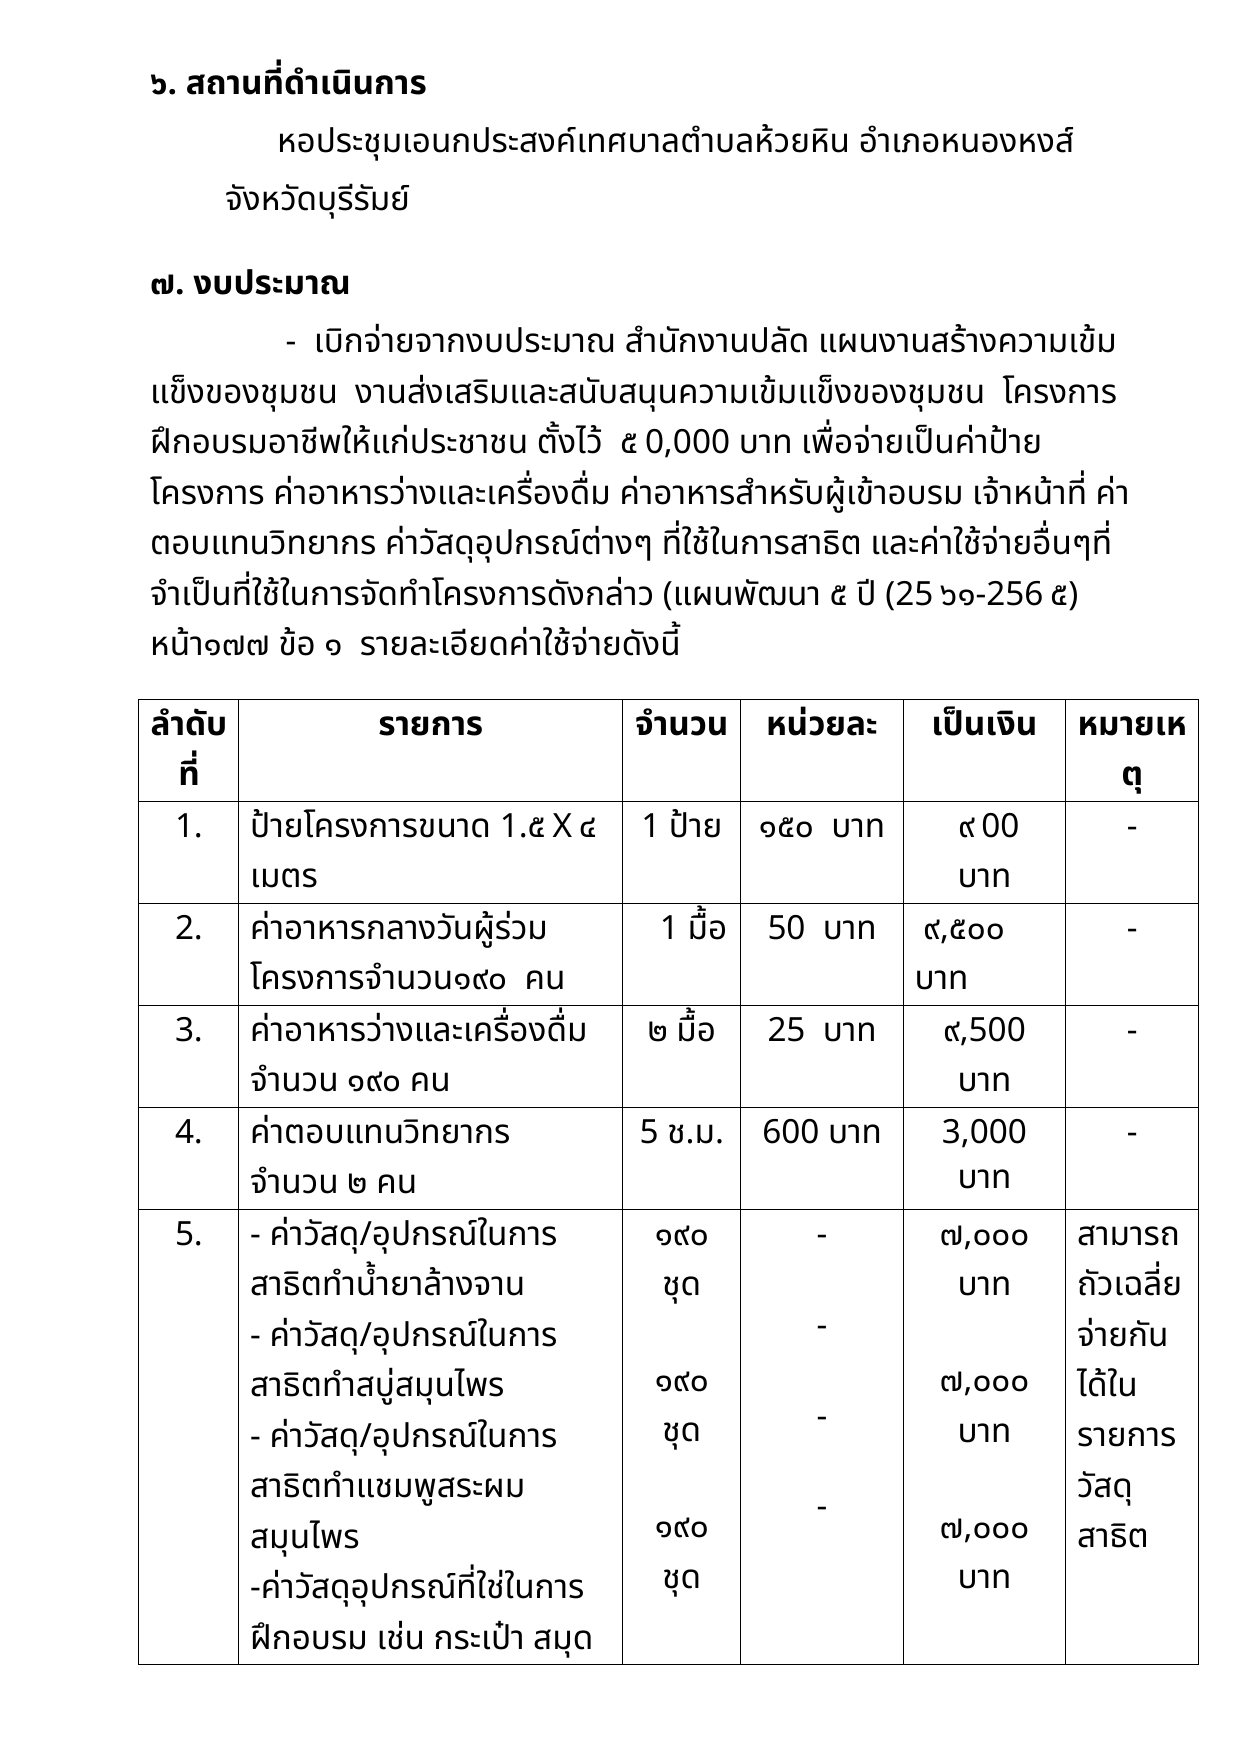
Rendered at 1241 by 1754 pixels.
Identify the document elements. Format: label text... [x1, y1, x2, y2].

table_cell 3,000 บาท [904, 1108, 1065, 1209]
table_cell 25 บาท [741, 1006, 903, 1107]
text ๖. สถานที่ดำเนินการ [150, 59, 1152, 110]
table_cell 1 ป้าย [623, 802, 740, 903]
table_cell ๙00 บาท [904, 802, 1065, 903]
table_cell - [1066, 1108, 1198, 1209]
table_header หน่วยละ [741, 700, 903, 801]
text ๗. งบประมาณ [150, 259, 1152, 310]
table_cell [239, 1210, 622, 1664]
table_header ลำดับที่ [139, 700, 238, 801]
table_cell 1 มื้อ [623, 904, 740, 1005]
table_cell 4. [139, 1108, 238, 1209]
table_cell ป้ายโครงการขนาด 1.๕X๔ เมตร [239, 802, 622, 903]
table_cell 1. [139, 802, 238, 903]
table_cell - [1066, 904, 1198, 1005]
table_cell - [1066, 1006, 1198, 1107]
table_header รายการ [239, 700, 622, 801]
table_cell 5. [139, 1210, 238, 1664]
table_cell 3. [139, 1006, 238, 1107]
table_cell - - - - [741, 1210, 903, 1664]
table_cell ๙,๕๐๐ บาท [904, 904, 1065, 1005]
table_header จำนวน [623, 700, 740, 801]
table_header หมายเหตุ [1066, 700, 1198, 801]
table_cell ค่าอาหารว่างและเครื่องดื่ม จำนวน ๑๙๐ คน [239, 1006, 622, 1107]
table_cell 5 ช.ม. [623, 1108, 740, 1209]
table_cell 50 บาท [741, 904, 903, 1005]
table_cell 600 บาท [741, 1108, 903, 1209]
list หอประชุมเอนกประสงค์เทศบาลตำบลห้วยหิน อำเภอหนองหงส์ จังหวัดบุรีรัมย์ [225, 117, 1152, 226]
table_header เป็นเงิน [904, 700, 1065, 801]
table_cell ๒ มื้อ [623, 1006, 740, 1107]
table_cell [623, 1210, 740, 1664]
table_cell ๑๕๐ บาท [741, 802, 903, 903]
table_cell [904, 1210, 1065, 1664]
table_cell - [1066, 802, 1198, 903]
table_cell 2. [139, 904, 238, 1005]
table_cell ค่าอาหารกลางวันผู้ร่วมโครงการจำนวน๑๙๐ คน [239, 904, 622, 1005]
table_cell ค่าตอบแทนวิทยากร จำนวน ๒ คน [239, 1108, 622, 1209]
text - เบิกจ่ายจากงบประมาณ สำนักงานปลัด แผนงานสร้างความเข้มแข็งของชุมชน งานส่งเสริมและสนับสนุนความเข้มแข็งของชุมชน โครงการฝึกอบรมอาชีพให้แก่ประชาชน ตั้งไว้ ๕0,000 บาท เพื่อจ่ายเป็นค่าป้ายโครงการ ค่าอาหารว่างและเครื่องดื่ม ค่าอาหารสำหรับผู้เข้าอบรม เจ้าหน้าที่ ค่าตอบแทนวิทยากร ค่าวัสดุอุปกรณ์ต่างๆ ที่ใช้ในการสาธิต และค่าใช้จ่ายอื่นๆที่จำเป็นที่ใช้ในการจัดทำโครงการดังกล่าว (แผนพัฒนา ๕ ปี (25๖๑-256๕) หน้า๑๗๗ ข้อ ๑ รายละเอียดค่าใช้จ่ายดังนี้ [150, 317, 1152, 671]
table_cell ๙,500 บาท [904, 1006, 1065, 1107]
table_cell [1066, 1210, 1198, 1664]
